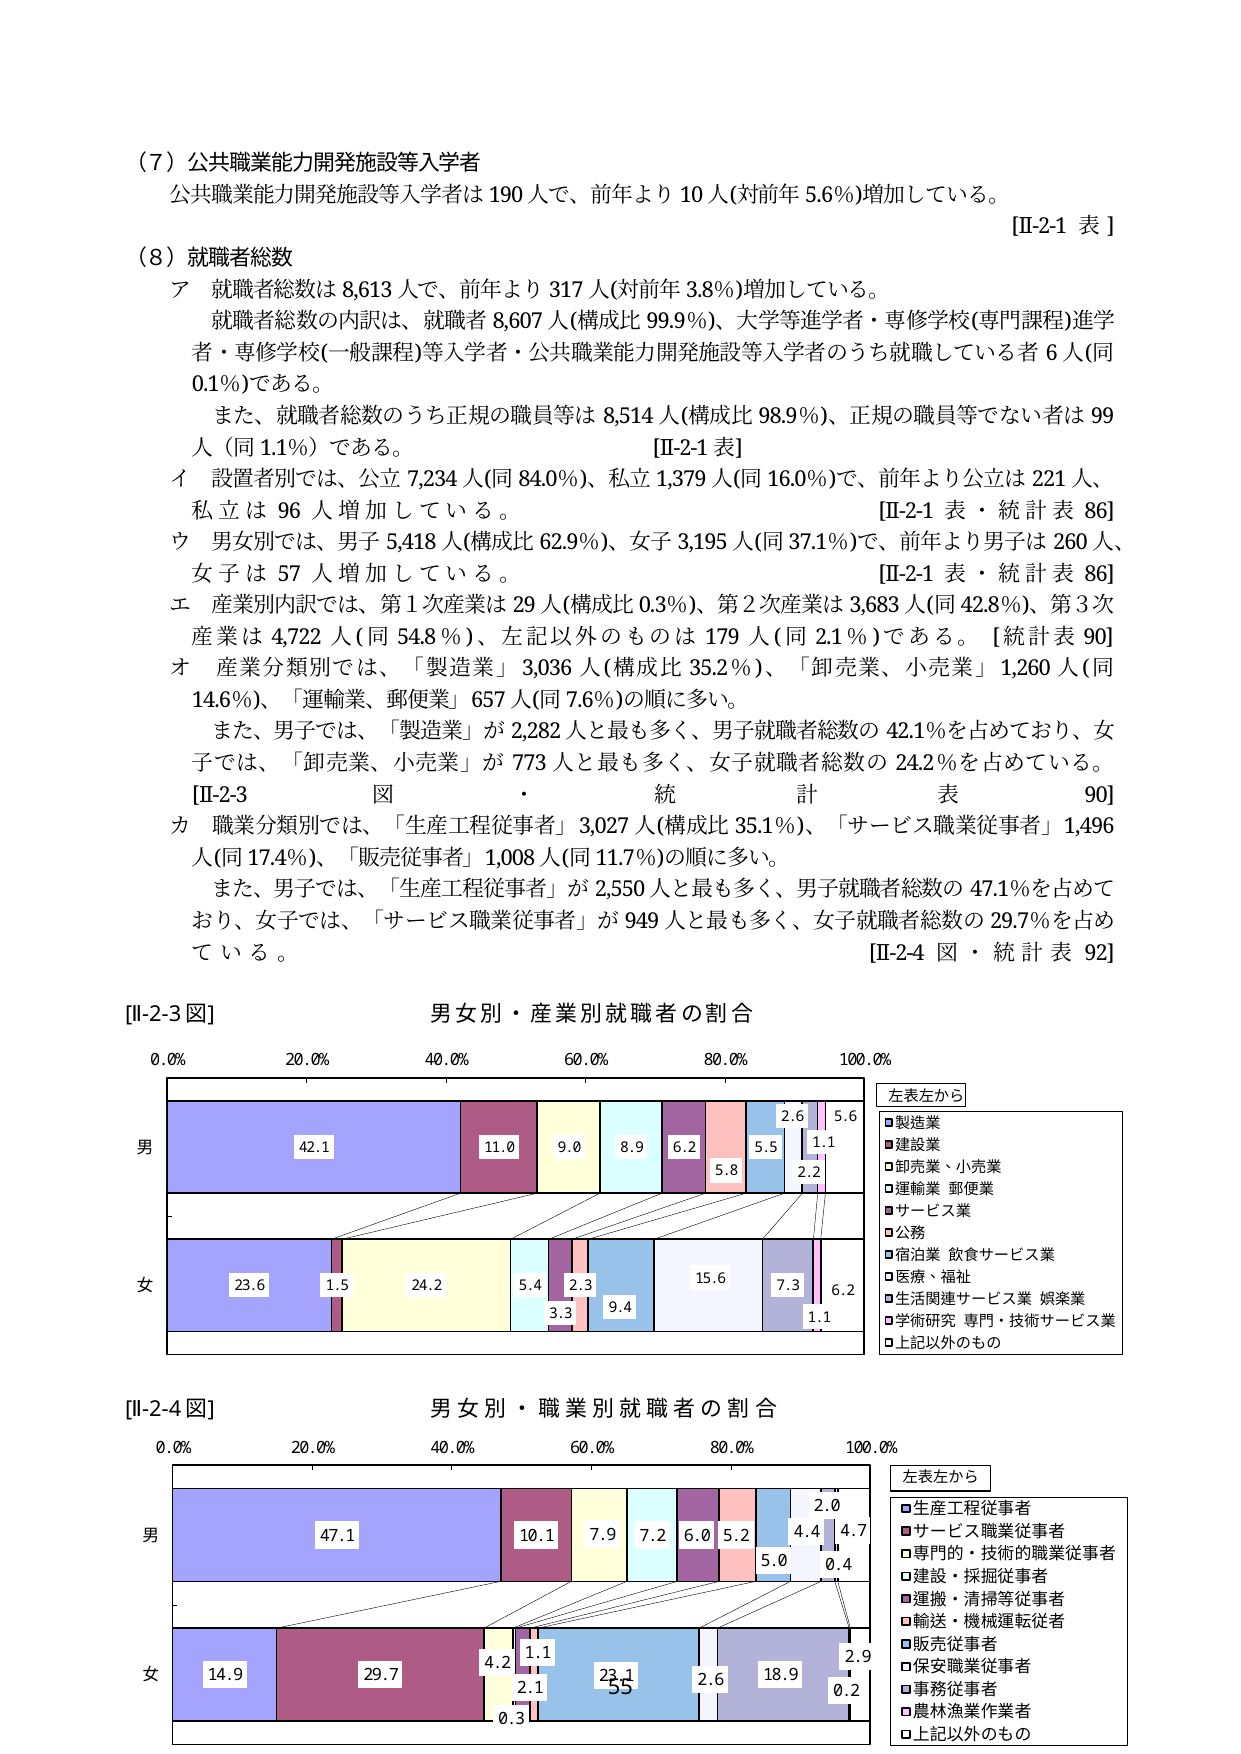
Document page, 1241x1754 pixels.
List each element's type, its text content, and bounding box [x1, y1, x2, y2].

text カ 職業分類別では、「生産工程従事者」3,027人(構成比35.1％)、「サービス職業従事者」1,496人(同17.4％)、「販売従事者」1,008人(同11.7％)の順に多い。 [169, 808, 1116, 872]
text また、就職者総数のうち正規の職員等は8,514人(構成比98.9％)、正規の職員等でない者は99人（同1.1％）である。 [Ⅱ-2-1表] [169, 398, 1116, 461]
text 就職者総数の内訳は、就職者8,607人(構成比99.9％)、大学等進学者・専修学校(専門課程)進学者・専修学校(一般課程)等入学者・公共職業能力開発施設等入学者のうち就職している者6人(同0.1％)である。 [169, 303, 1116, 398]
text エ 産業別内訳では、第１次産業は29人(構成比0.3％)、第２次産業は3,683人(同42.8％)、第３次産業は4,722人(同54.8％)、左記以外のものは179人(同2.1％)である。 [統計表90] [169, 587, 1116, 651]
text （７）公共職業能力開発施設等入学者 [125, 145, 1116, 177]
text 公共職業能力開発施設等入学者は190人で、前年より10人(対前年5.6％)増加している。 [125, 177, 1116, 209]
text [Ⅱ-2-1表] [125, 209, 1116, 240]
text ウ 男女別では、男子5,418人(構成比62.9％)、女子3,195人(同37.1％)で、前年より男子は260人、女子は57人増加している。 [Ⅱ-2-1表・統計表86] [169, 524, 1116, 587]
text また、男子では、「生産工程従事者」が2,550人と最も多く、男子就職者総数の47.1％を占めており、女子では、「サービス職業従事者」が949人と最も多く、女子就職者総数の29.7％を占めている。 [Ⅱ-2-4図・統計表92] [169, 872, 1116, 966]
text （８）就職者総数 [125, 240, 1116, 272]
text [Ⅱ-2-4図] 男女別・職業別就職者の割合 [125, 1391, 1116, 1422]
text ア 就職者総数は8,613人で、前年より317人(対前年3.8％)増加している。 [125, 272, 1116, 303]
text イ 設置者別では、公立7,234人(同84.0％)、私立1,379人(同16.0％)で、前年より公立は221人、私立は96人増加している。 [Ⅱ-2-1表・統計表86] [169, 461, 1116, 524]
text [Ⅱ-2-3図] 男女別・産業別就職者の割合 [125, 996, 1116, 1028]
text オ 産業分類別では、「製造業」3,036人(構成比35.2％)、「卸売業、小売業」1,260人(同14.6％)、「運輸業、郵便業」657人(同7.6％)の順に多い。 [169, 651, 1116, 714]
text また、男子では、「製造業」が2,282人と最も多く、男子就職者総数の42.1％を占めており、女子では、「卸売業、小売業」が773人と最も多く、女子就職者総数の24.2％を占めている。 [Ⅱ-2-3図・統計表90] [169, 714, 1116, 808]
